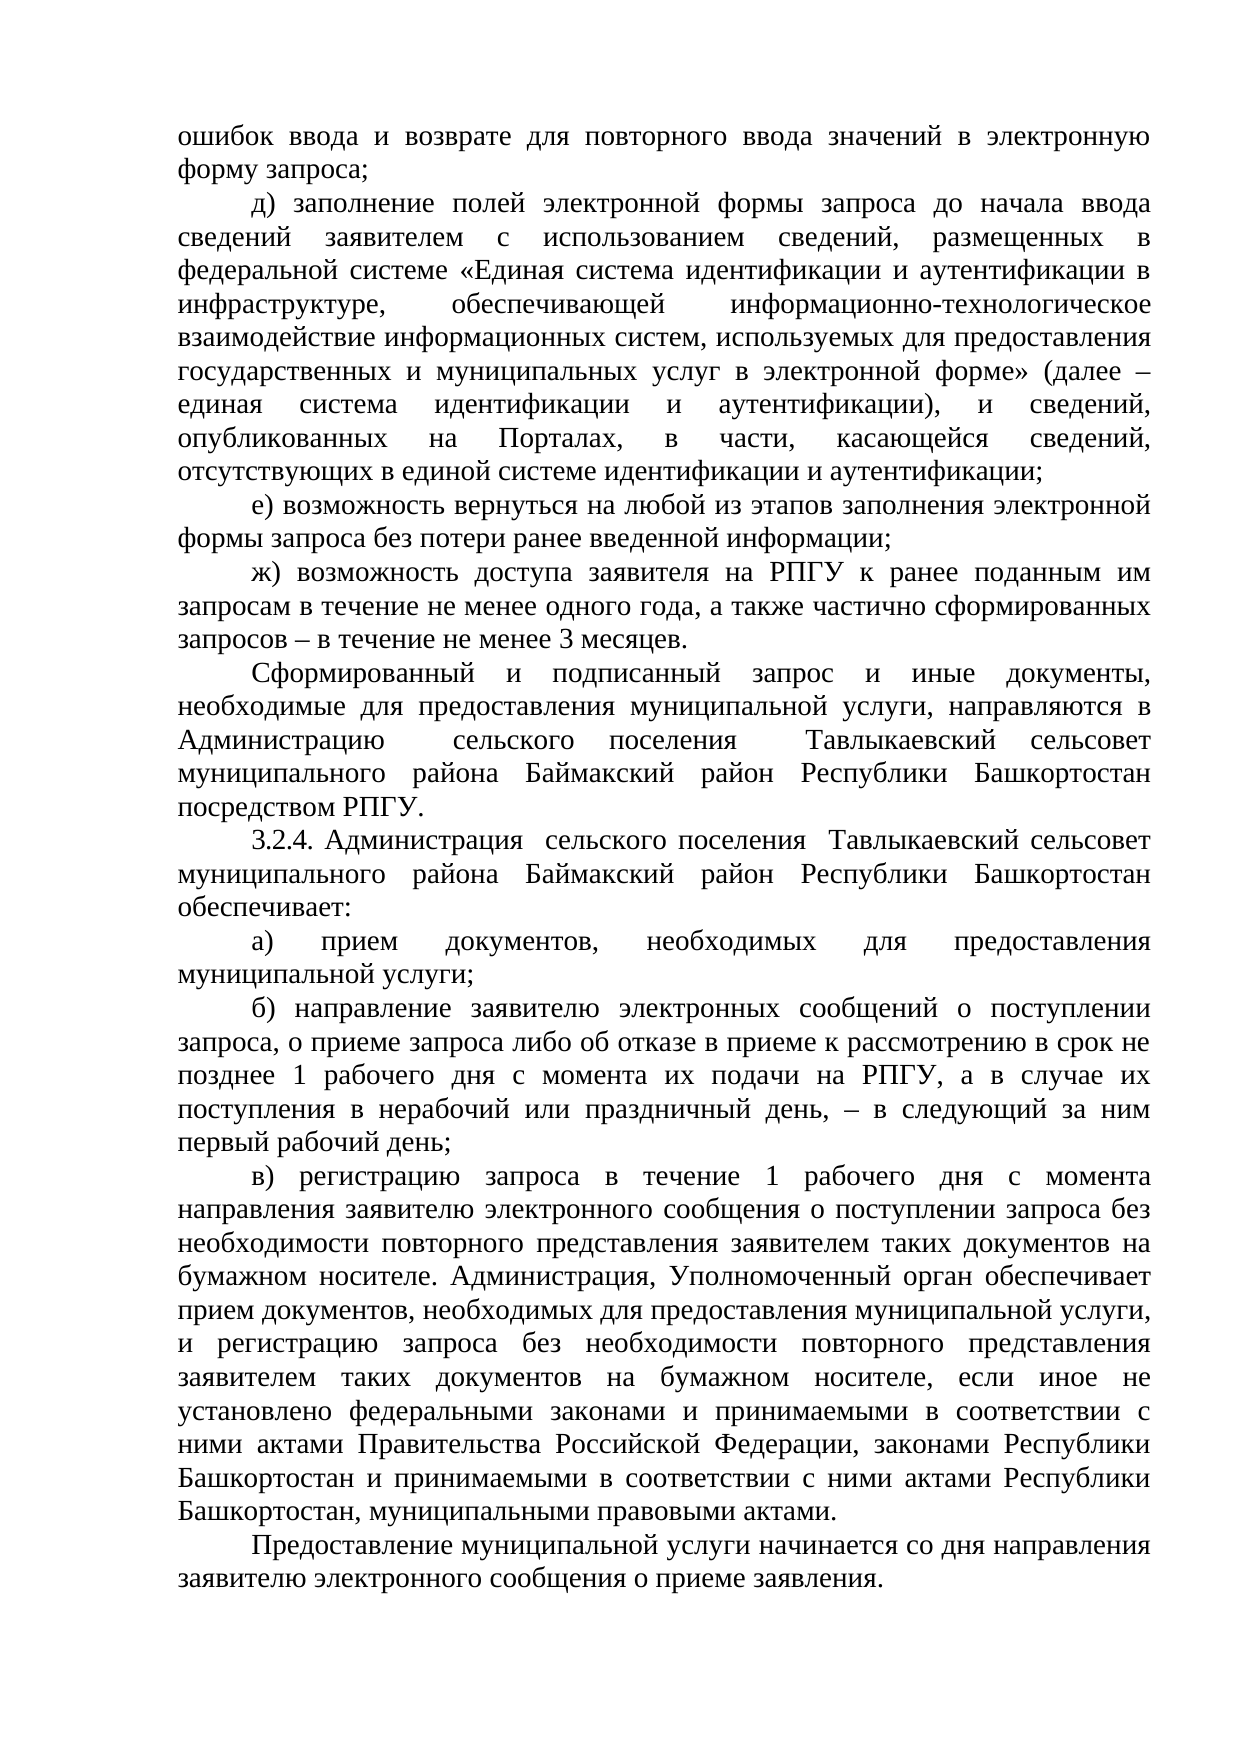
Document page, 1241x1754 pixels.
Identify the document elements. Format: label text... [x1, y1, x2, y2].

text е) возможность вернуться на любой из этапов заполнения электронной формы запроса без потери ранее введенной информации; [177, 487, 1152, 554]
text в) регистрацию запроса в течение 1 рабочего дня с момента направления заявителю электронного сообщения о поступлении запроса без необходимости повторного представления заявителем таких документов на бумажном носителе. Администрация, Уполномоченный орган обеспечивает прием документов, необходимых для предоставления муниципальной услуги, и регистрацию запроса без необходимости повторного представления заявителем таких документов на бумажном носителе, если иное не установлено федеральными законами и принимаемыми в соответствии с ними актами Правительства Российской Федерации, законами Республики Башкортостан и принимаемыми в соответствии с ними актами Республики Башкортостан, муниципальными правовыми актами. [177, 1158, 1152, 1527]
text Сформированный и подписанный запрос и иные документы, необходимые для предоставления муниципальной услуги, направляются в Администрацию сельского поселения Тавлыкаевский сельсовет муниципального района Баймакский район Республики Башкортостан посредством РПГУ. [177, 655, 1152, 822]
text а) прием документов, необходимых для предоставления муниципальной услуги; [177, 923, 1152, 990]
text Предоставление муниципальной услуги начинается со дня направления заявителю электронного сообщения о приеме заявления. [177, 1527, 1152, 1594]
text 3.2.4. Администрация сельского поселения Тавлыкаевский сельсовет муниципального района Баймакский район Республики Башкортостан обеспечивает: [177, 822, 1152, 923]
text б) направление заявителю электронных сообщений о поступлении запроса, о приеме запроса либо об отказе в приеме к рассмотрению в срок не позднее 1 рабочего дня с момента их подачи на РПГУ, а в случае их поступления в нерабочий или праздничный день, – в следующий за ним первый рабочий день; [177, 990, 1152, 1158]
text д) заполнение полей электронной формы запроса до начала ввода сведений заявителем с использованием сведений, размещенных в федеральной системе «Единая система идентификации и аутентификации в инфраструктуре, обеспечивающей информационно-технологическое взаимодействие информационных систем, используемых для предоставления государственных и муниципальных услуг в электронной форме» (далее – единая система идентификации и аутентификации), и сведений, опубликованных на Порталах, в части, касающейся сведений, отсутствующих в единой системе идентификации и аутентификации; [177, 185, 1152, 487]
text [177, 118, 1152, 185]
text ж) возможность доступа заявителя на РПГУ к ранее поданным им запросам в течение не менее одного года, а также частично сформированных запросов – в течение не менее 3 месяцев. [177, 554, 1152, 655]
